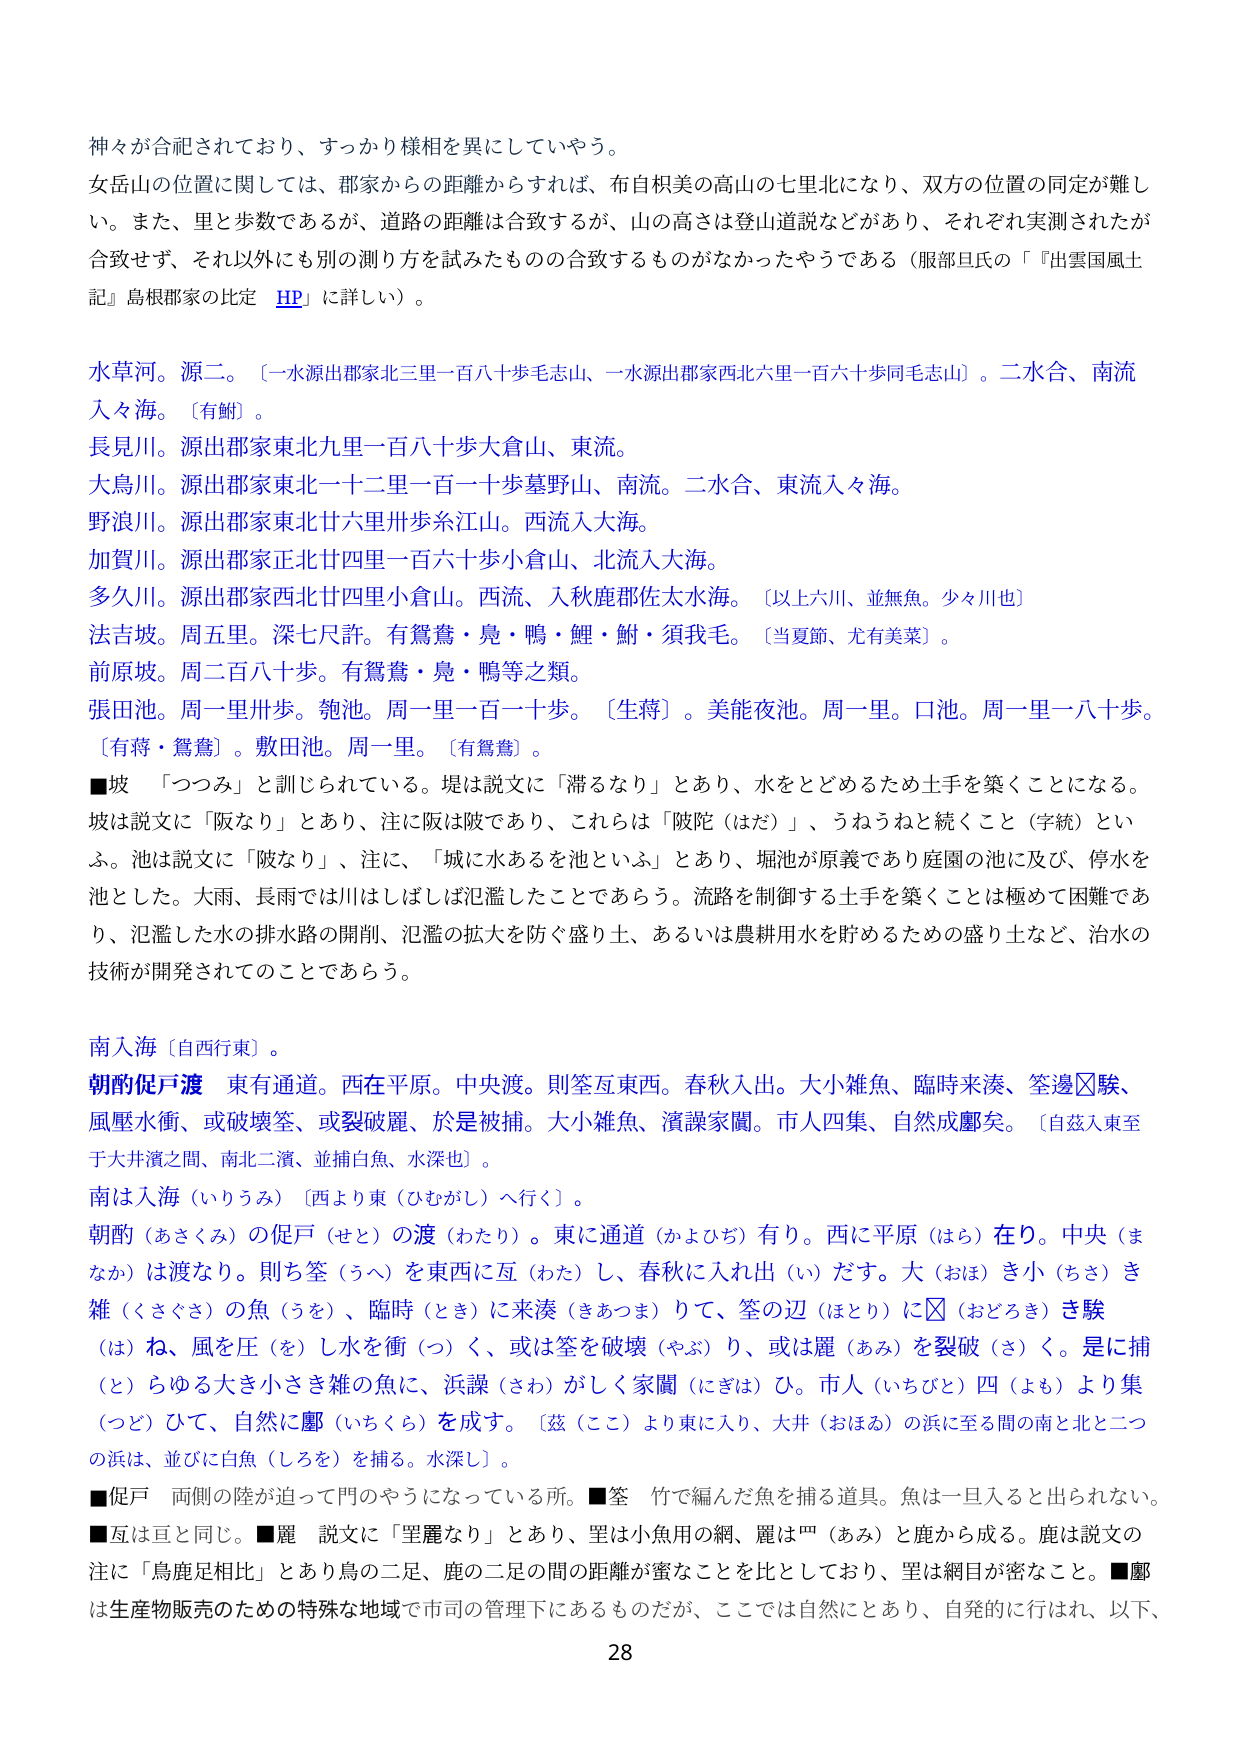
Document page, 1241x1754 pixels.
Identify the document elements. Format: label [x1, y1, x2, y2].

text [89, 989, 1152, 1627]
text [89, 127, 1152, 989]
